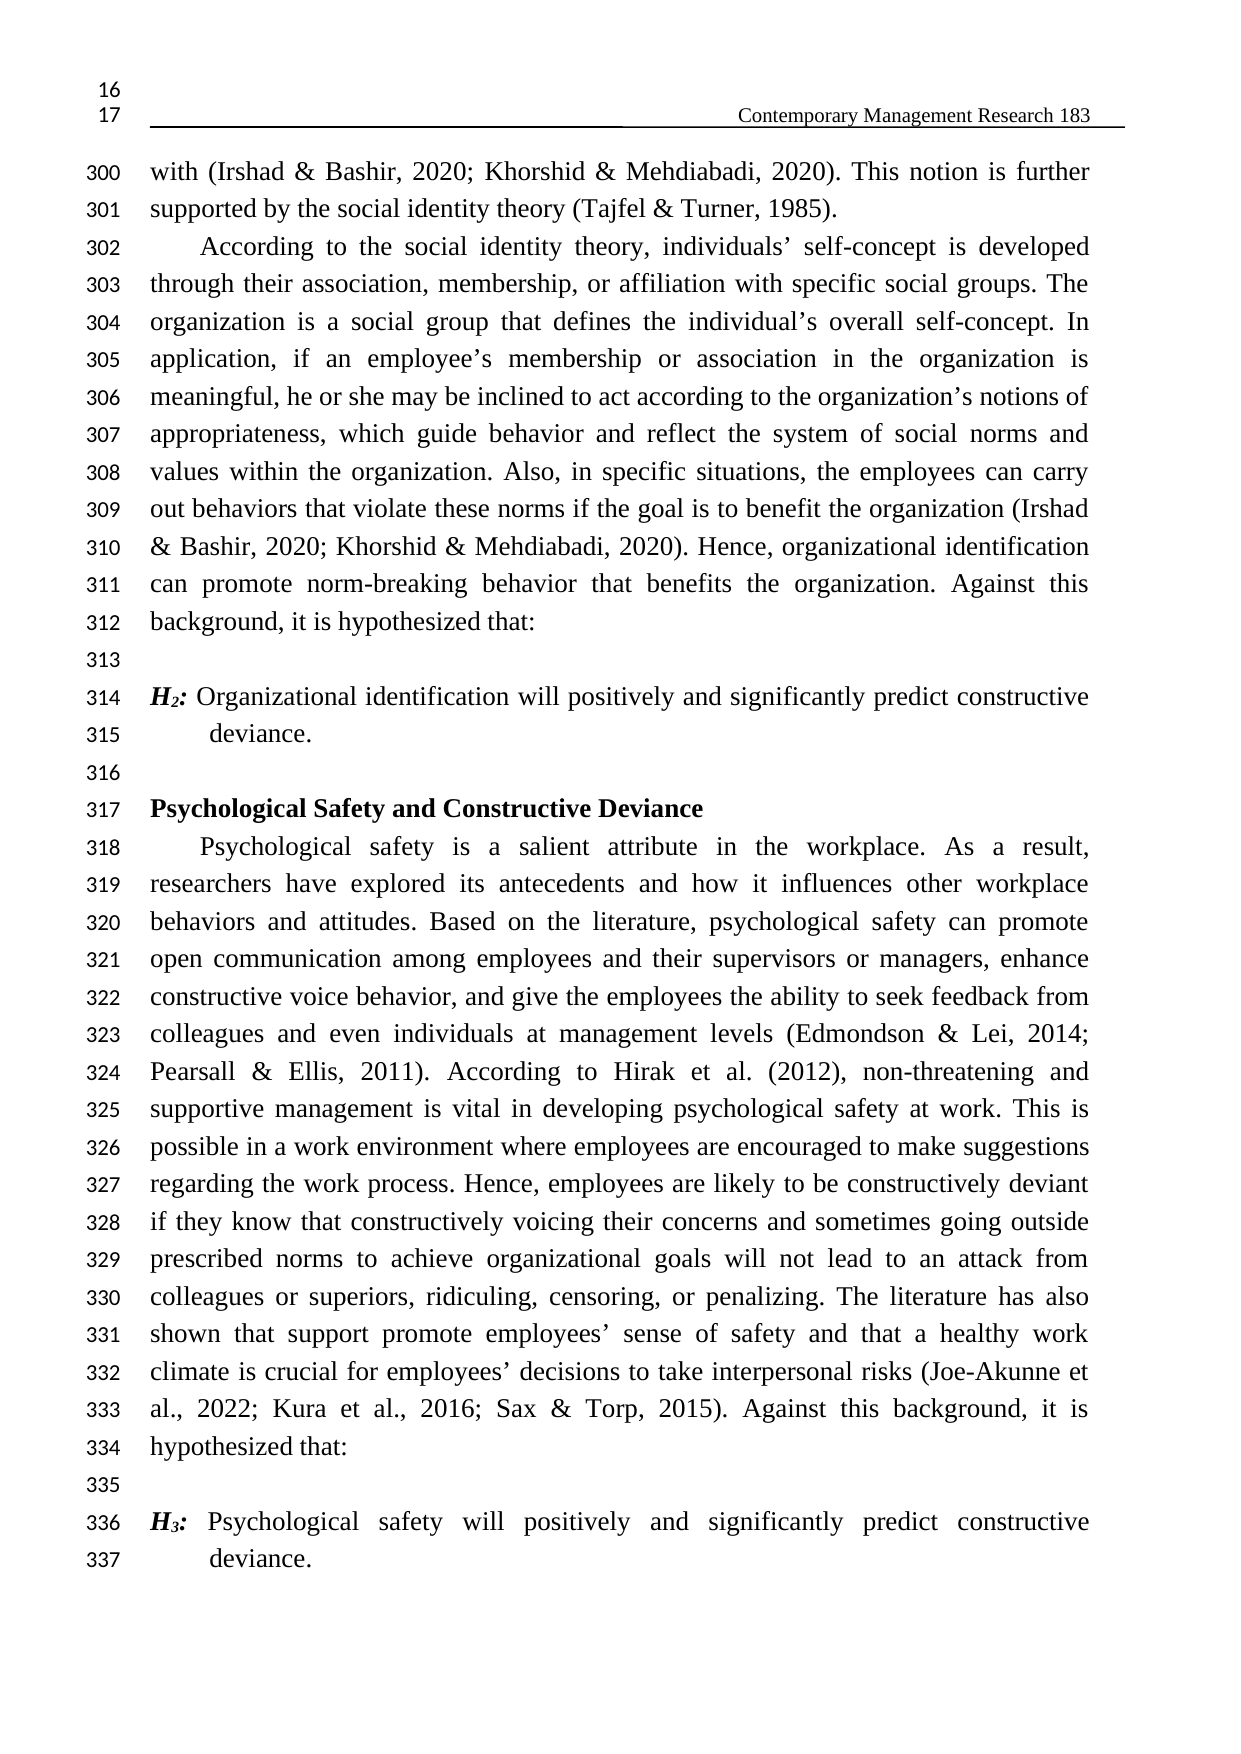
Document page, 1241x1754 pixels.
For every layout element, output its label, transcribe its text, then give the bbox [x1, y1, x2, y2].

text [150, 150, 1090, 225]
text Psychological Safety and Constructive Deviance [150, 787, 1090, 825]
text Psychological safety is a salient attribute in the workplace. As a result, researchers have explored its antecedents and how it influences other workplace behaviors and attitudes. Based on the literature, psychological safety can promote open communication among employees and their supervisors or managers, enhance constructive voice behavior, and give the employees the ability to seek feedback from colleagues and even individuals at management levels (Edmondson & Lei, 2014; Pearsall & Ellis, 2011). According to Hirak et al. (2012), non-threatening and supportive management is vital in developing psychological safety at work. This is possible in a work environment where employees are encouraged to make suggestions regarding the work process. Hence, employees are likely to be constructively deviant if they know that constructively voicing their concerns and sometimes going outside prescribed norms to achieve organizational goals will not lead to an attack from colleagues or superiors, ridiculing, censoring, or penalizing. The literature has also shown that support promote employees’ sense of safety and that a healthy work climate is crucial for employees’ decisions to take interpersonal risks (Joe-Akunne et al., 2022; Kura et al., 2016; Sax & Torp, 2015). Against this background, it is hypothesized that: [150, 825, 1090, 1462]
text H2: Organizational identification will positively and significantly predict constructive deviance. [150, 675, 1090, 750]
text H3: Psychological safety will positively and significantly predict constructive deviance. [150, 1500, 1090, 1575]
text According to the social identity theory, individuals’ self-concept is developed through their association, membership, or affiliation with specific social groups. The organization is a social group that defines the individual’s overall self-concept. In application, if an employee’s membership or association in the organization is meaningful, he or she may be inclined to act according to the organization’s notions of appropriateness, which guide behavior and reflect the system of social norms and values within the organization. Also, in specific situations, the employees can carry out behaviors that violate these norms if the goal is to benefit the organization (Irshad & Bashir, 2020; Khorshid & Mehdiabadi, 2020). Hence, organizational identification can promote norm-breaking behavior that benefits the organization. Against this background, it is hypothesized that: [150, 225, 1090, 637]
